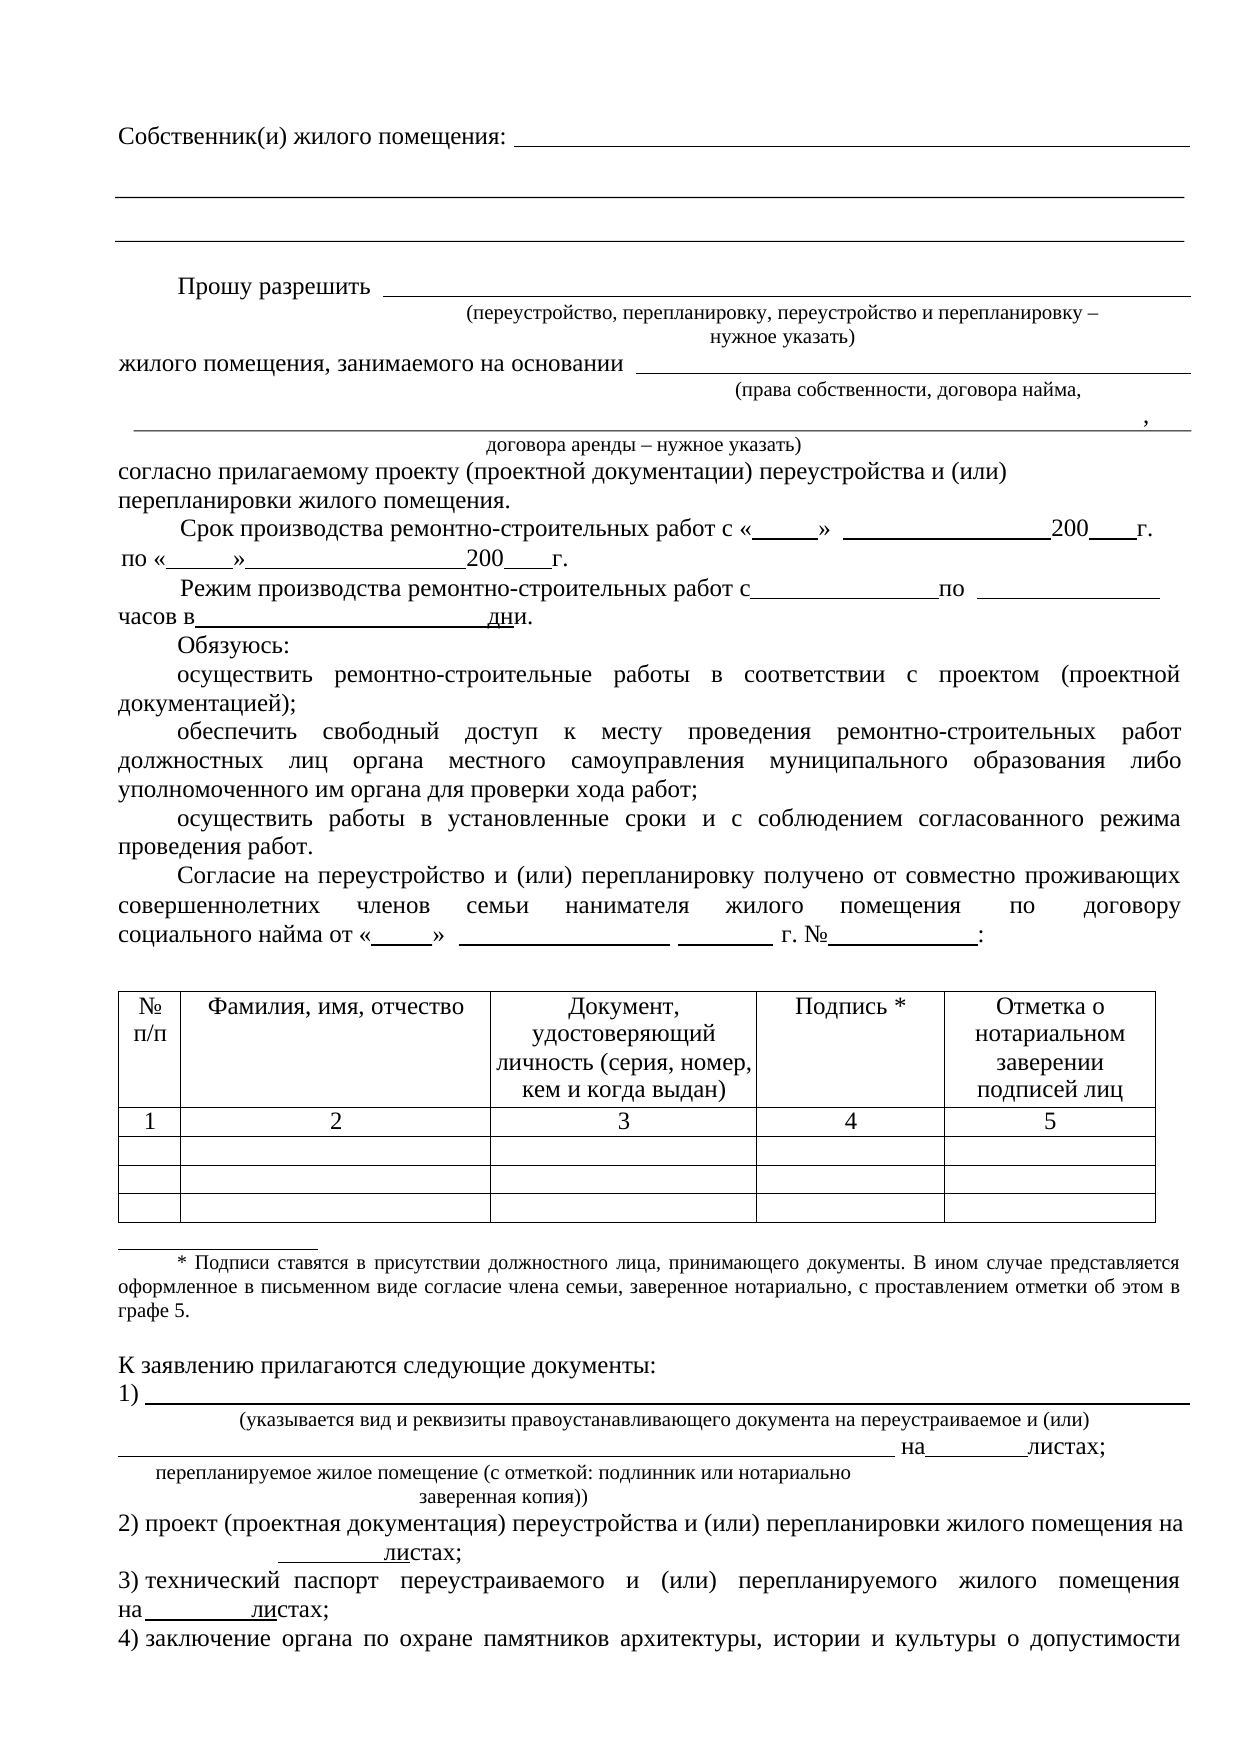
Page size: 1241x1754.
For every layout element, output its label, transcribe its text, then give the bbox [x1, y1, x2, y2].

table_cell [119, 1194, 180, 1222]
table_cell 5 [945, 1108, 1155, 1136]
text (переустройство, перепланировку, переустройство и перепланировку – нужное указать) [466, 299, 1100, 348]
text Согласие на переустройство и (или) перепланировку получено от совместно проживающих совершеннолетних членов семьи нанимателя жилого помещения по договору социального найма от « » г. № : [118, 860, 1181, 948]
text согласно прилагаемому проекту (проектной документации) переустройства и (или) перепланировки жилого помещения. [118, 456, 1182, 513]
text договора аренды – нужное указать) [107, 432, 1180, 456]
table_header Подпись * [757, 992, 944, 1107]
table_cell 3 [491, 1108, 756, 1136]
text , [1091, 401, 1201, 429]
text часов в дни. [118, 601, 1201, 630]
table_cell 4 [757, 1108, 944, 1136]
text 1) [118, 1378, 1201, 1407]
text осуществить ремонтно-строительные работы в соответствии с проектом (проектной документацией); [118, 659, 1181, 716]
table_cell [945, 1166, 1155, 1193]
table_cell [491, 1166, 756, 1193]
table_cell 1 [119, 1108, 180, 1136]
text (права собственности, договора найма, [735, 376, 1201, 401]
list проект (проектная документация) переустройства и (или) перепланировки жилого помещения на [118, 1508, 1201, 1537]
text (указывается вид и реквизиты правоустанавливающего документа на переустраиваемое и (или) [239, 1407, 1201, 1431]
table_cell [119, 1137, 180, 1164]
text листах; [277, 1537, 1201, 1566]
table_header № п/п [119, 992, 180, 1107]
text Режим производства ремонтно-строительных работ с по [180, 573, 1201, 601]
table_cell 2 [181, 1108, 490, 1136]
table_cell [945, 1137, 1155, 1164]
text К заявлению прилагаются следующие документы: [118, 1350, 1201, 1378]
table_cell [491, 1194, 756, 1222]
text Прошу разрешить [104, 271, 1190, 299]
table_cell [119, 1166, 180, 1193]
text * Подписи ставятся в присутствии должностного лица, принимающего документы. В ином случае представляется оформленное в письменном виде согласие члена семьи, заверенное нотариально, с проставлением отметки об этом в графе 5. [118, 1244, 1181, 1322]
text перепланируемое жилое помещение (с отметкой: подлинник или нотариально заверенная копия)) [155, 1460, 853, 1508]
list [118, 1623, 1182, 1652]
table_cell [757, 1137, 944, 1164]
list технический паспорт переустраиваемого и (или) перепланируемого жилого помещения на листах; [118, 1566, 1181, 1623]
table_cell [181, 1194, 490, 1222]
table_header Фамилия, имя, отчество [181, 992, 490, 1107]
text Срок производства ремонтно-строительных работ с « » 200 г. по « » 200 г. [121, 513, 1157, 572]
text на листах; [118, 1431, 1201, 1460]
table_cell [945, 1194, 1155, 1222]
table_header Документ, удостоверяющий личность (серия, номер, кем и когда выдан) [491, 992, 756, 1107]
table_cell [181, 1166, 490, 1193]
table_cell [491, 1137, 756, 1164]
table_cell [181, 1137, 490, 1164]
table_header Отметка о нотариальном заверении подписей лиц [945, 992, 1155, 1107]
table_cell [757, 1194, 944, 1222]
text обеспечить свободный доступ к месту проведения ремонтно-строительных работ должностных лиц органа местного самоуправления муниципального образования либо уполномоченного им органа для проверки хода работ; [118, 716, 1181, 803]
text Собственник(и) жилого помещения: [118, 121, 1201, 149]
table_cell [757, 1166, 944, 1193]
text осуществить работы в установленные сроки и с соблюдением согласованного режима проведения работ. [118, 803, 1181, 860]
text жилого помещения, занимаемого на основании [104, 348, 1190, 376]
text Обязуюсь: [177, 630, 1201, 659]
